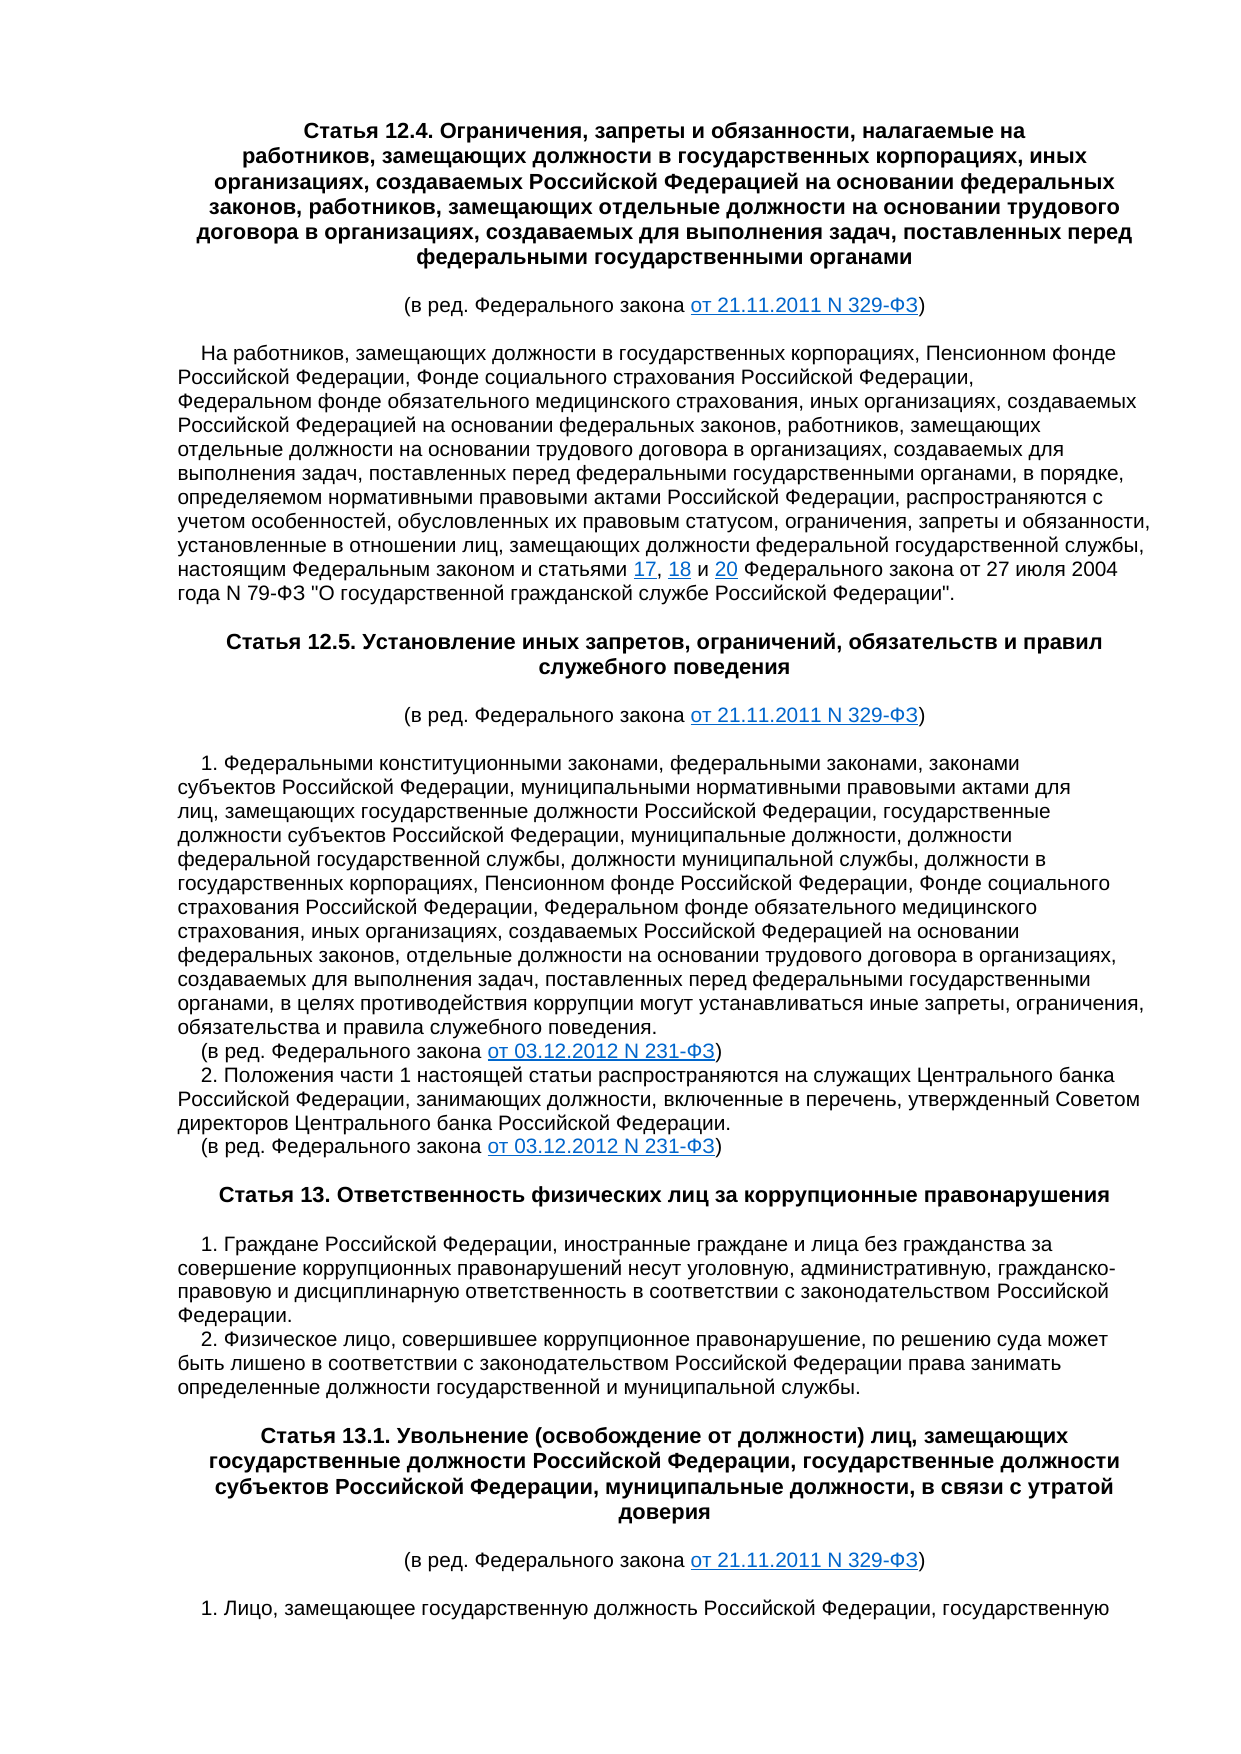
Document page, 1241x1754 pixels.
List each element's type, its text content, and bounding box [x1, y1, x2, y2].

text 1. Федеральными конституционными законами, федеральными законами, законами субъектов Российской Федерации, муниципальными нормативными правовыми актами для лиц, замещающих государственные должности Российской Федерации, государственные должности субъектов Российской Федерации, муниципальные должности, должности федеральной государственной службы, должности муниципальной службы, должности в государственных корпорациях, Пенсионном фонде Российской Федерации, Фонде социального страхования Российской Федерации, Федеральном фонде обязательного медицинского страхования, иных организациях, создаваемых Российской Федерацией на основании федеральных законов, отдельные должности на основании трудового договора в организациях, создаваемых для выполнения задач, поставленных перед федеральными государственными органами, в целях противодействия коррупции могут устанавливаться иные запреты, ограничения, обязательства и правила служебного поведения. (в ред. Федерального закона от 03.12.2012 N 231-ФЗ) 2. Положения части 1 настоящей статьи распространяются на служащих Центрального банка Российской Федерации, занимающих должности, включенные в перечень, утвержденный Советом директоров Центрального банка Российской Федерации. (в ред. Федерального закона от 03.12.2012 N 231-ФЗ) [177, 727, 1152, 1182]
text (в ред. Федерального закона от 21.11.2011 N 329-ФЗ) [177, 703, 1152, 727]
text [177, 1572, 1152, 1620]
text Статья 12.5. Установление иных запретов, ограничений, обязательств и правил служебного поведения [177, 629, 1152, 679]
text Статья 12.4. Ограничения, запреты и обязанности, налагаемые на работников, замещающих должности в государственных корпорациях, иных организациях, создаваемых Российской Федерацией на основании федеральных законов, работников, замещающих отдельные должности на основании трудового договора в организациях, создаваемых для выполнения задач, поставленных перед федеральными государственными органами [177, 118, 1152, 269]
text Статья 13.1. Увольнение (освобождение от должности) лиц, замещающих государственные должности Российской Федерации, государственные должности субъектов Российской Федерации, муниципальные должности, в связи с утратой доверия [177, 1423, 1152, 1524]
text На работников, замещающих должности в государственных корпорациях, Пенсионном фонде Российской Федерации, Фонде социального страхования Российской Федерации, Федеральном фонде обязательного медицинского страхования, иных организациях, создаваемых Российской Федерацией на основании федеральных законов, работников, замещающих отдельные должности на основании трудового договора в организациях, создаваемых для выполнения задач, поставленных перед федеральными государственными органами, в порядке, определяемом нормативными правовыми актами Российской Федерации, распространяются с учетом особенностей, обусловленных их правовым статусом, ограничения, запреты и обязанности, установленные в отношении лиц, замещающих должности федеральной государственной службы, настоящим Федеральным законом и статьями 17, 18 и 20 Федерального закона от 27 июля 2004 года N 79-ФЗ "О государственной гражданской службе Российской Федерации". [177, 317, 1152, 629]
text (в ред. Федерального закона от 21.11.2011 N 329-ФЗ) [177, 1548, 1152, 1572]
text 1. Граждане Российской Федерации, иностранные граждане и лица без гражданства за совершение коррупционных правонарушений несут уголовную, административную, гражданско-правовую и дисциплинарную ответственность в соответствии с законодательством Российской Федерации. 2. Физическое лицо, совершившее коррупционное правонарушение, по решению суда может быть лишено в соответствии с законодательством Российской Федерации права занимать определенные должности государственной и муниципальной службы. [177, 1207, 1152, 1423]
text Статья 13. Ответственность физических лиц за коррупционные правонарушения [177, 1182, 1152, 1207]
text (в ред. Федерального закона от 21.11.2011 N 329-ФЗ) [177, 293, 1152, 317]
